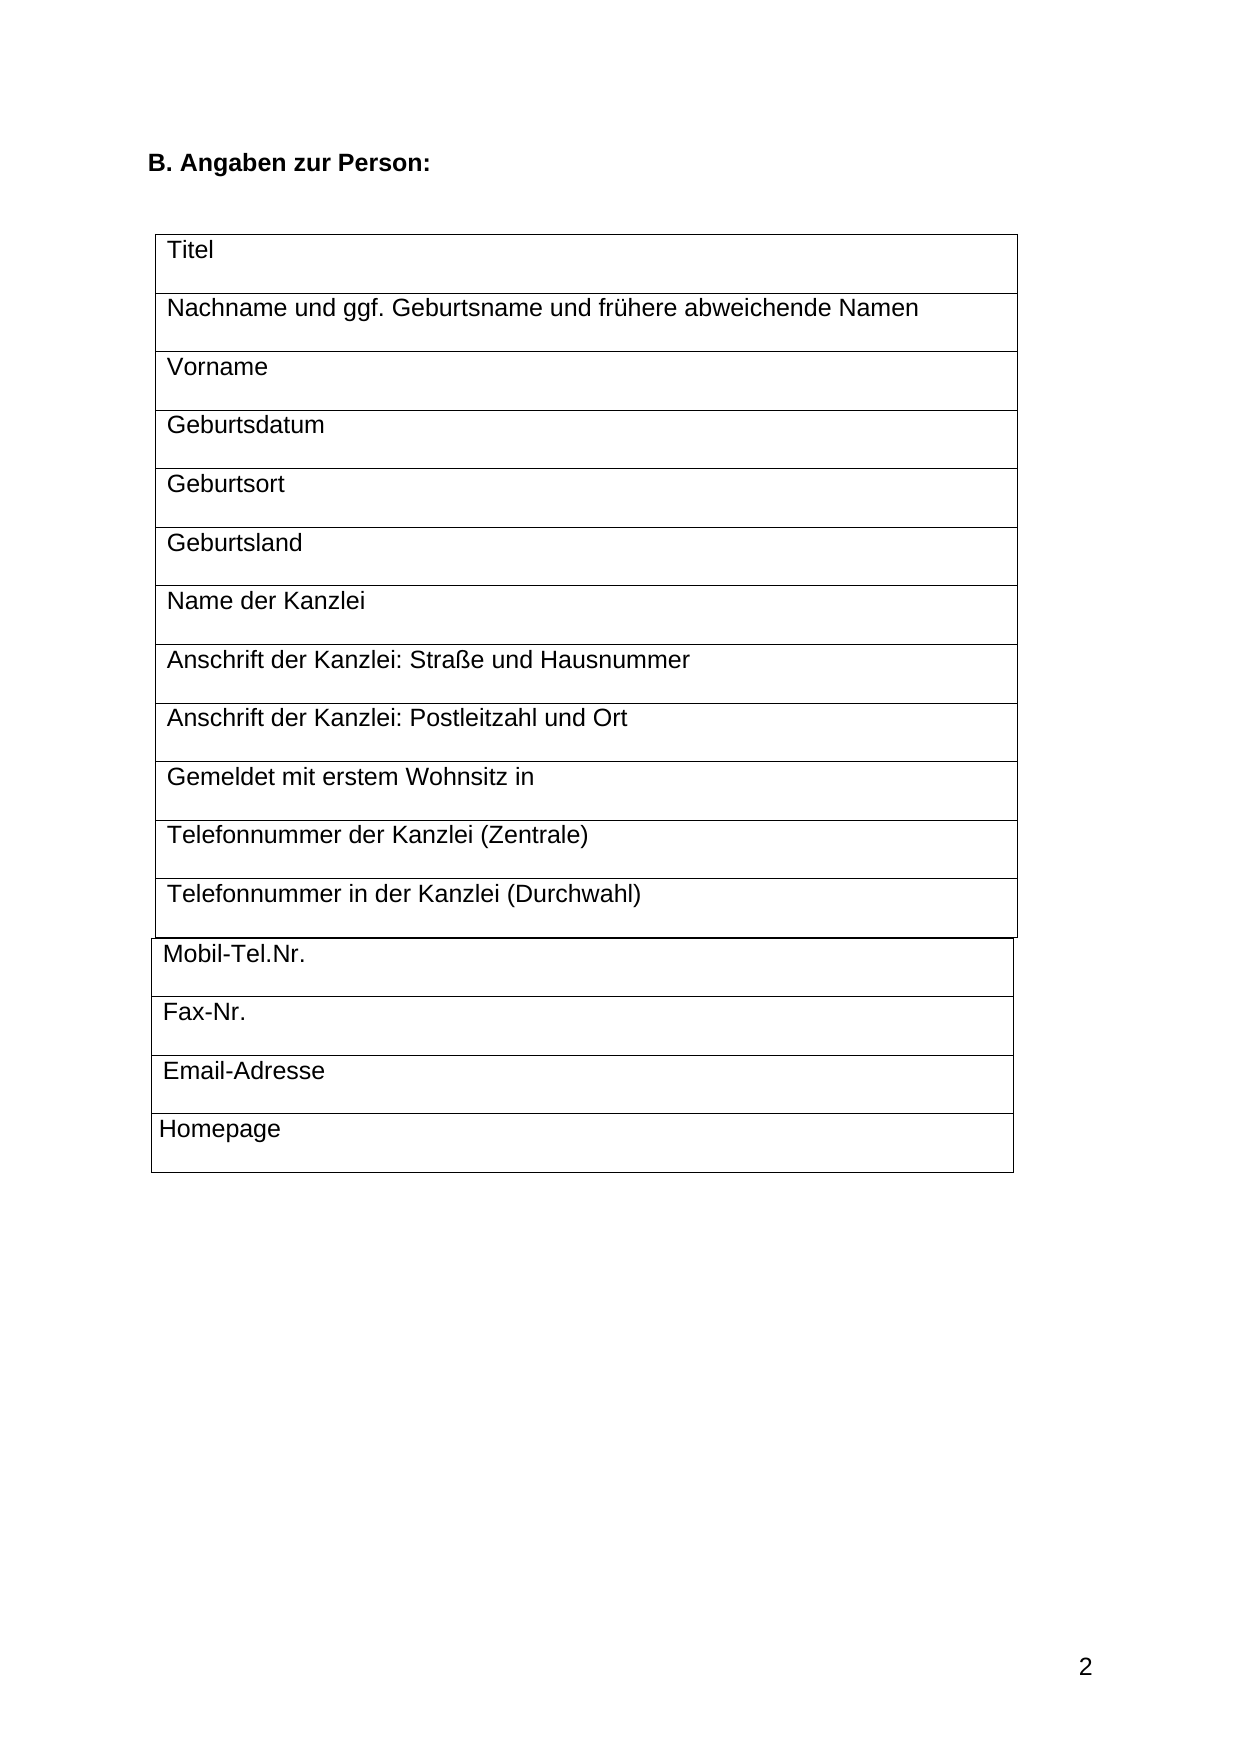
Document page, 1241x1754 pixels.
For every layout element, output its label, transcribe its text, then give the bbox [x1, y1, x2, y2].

table_header Titel [156, 235, 1017, 292]
table_cell Name der Kanzlei [156, 586, 1017, 644]
table_cell Fax-Nr. [152, 997, 1013, 1055]
table_cell Email-Adresse [152, 1056, 1013, 1113]
table_cell Telefonnummer der Kanzlei (Zentrale) [156, 821, 1017, 878]
table_cell Vorname [156, 352, 1017, 409]
table_cell Geburtsland [156, 528, 1017, 585]
table_cell Anschrift der Kanzlei: Straße und Hausnummer [156, 645, 1017, 702]
table_cell Anschrift der Kanzlei: Postleitzahl und Ort [156, 704, 1017, 761]
table_cell Geburtsort [156, 469, 1017, 527]
table_cell Nachname und ggf. Geburtsname und frühere abweichende Namen [156, 294, 1017, 351]
table_cell Gemeldet mit erstem Wohnsitz in [156, 762, 1017, 819]
table_cell Telefonnummer in der Kanzlei (Durchwahl) [156, 879, 1017, 937]
table_cell Geburtsdatum [156, 411, 1017, 468]
table_cell Homepage [152, 1114, 1013, 1172]
text B. Angaben zur Person: [148, 148, 1093, 176]
table_header Mobil-Tel.Nr. [152, 939, 1013, 996]
